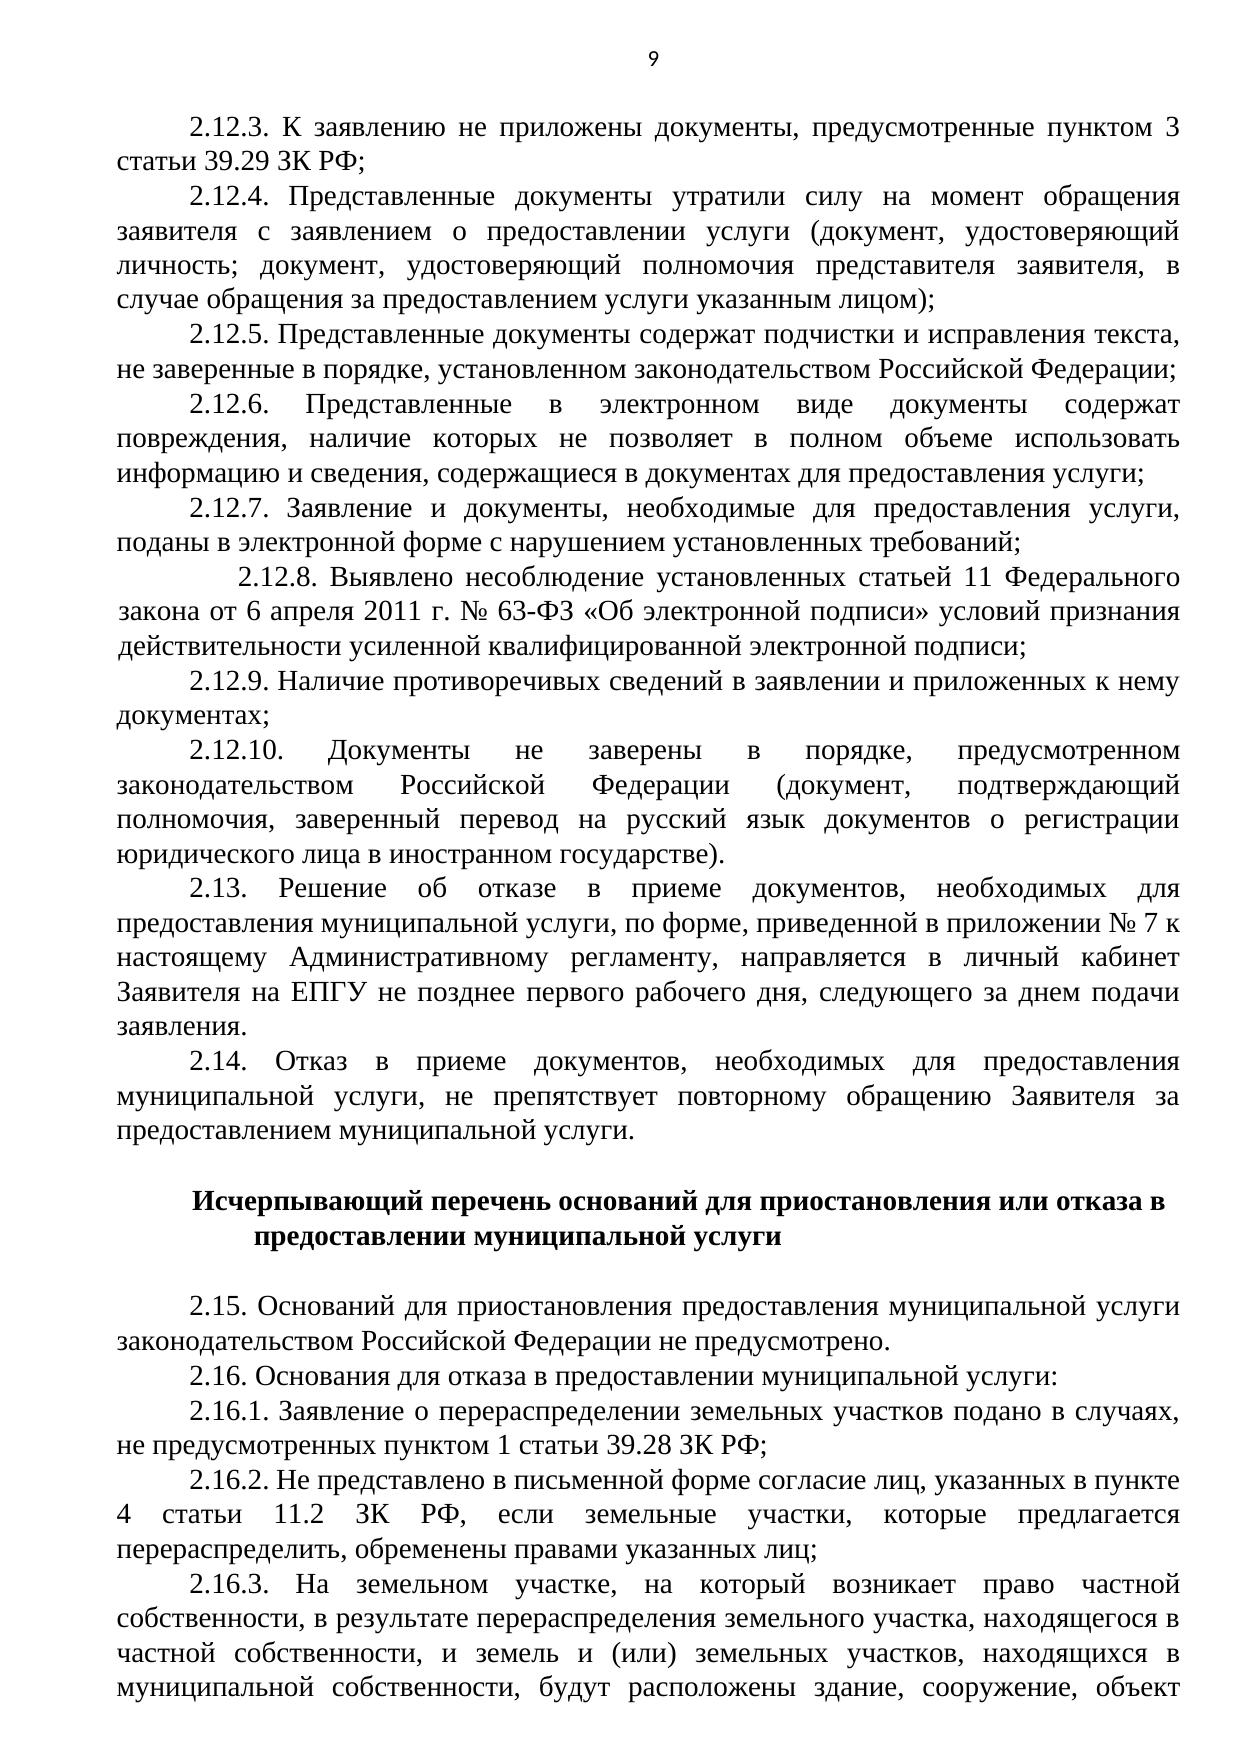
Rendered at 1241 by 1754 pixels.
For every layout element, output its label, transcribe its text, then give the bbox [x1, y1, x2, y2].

text 2.16.1. Заявление о перераспределении земельных участков подано в случаях, не предусмотренных пунктом 1 статьи 39.28 ЗК РФ; [116, 1393, 1181, 1461]
text 2.12.7. Заявление и документы, необходимые для предоставления услуги, поданы в электронной форме с нарушением установленных требований; [116, 490, 1181, 558]
text 2.12.4. Представленные документы утратили силу на момент обращения заявителя с заявлением о предоставлении услуги (документ, удостоверяющий личность; документ, удостоверяющий полномочия представителя заявителя, в случае обращения за предоставлением услуги указанным лицом); [116, 178, 1181, 315]
text 2.12.10. Документы не заверены в порядке, предусмотренном законодательством Российской Федерации (документ, подтверждающий полномочия, заверенный перевод на русский язык документов о регистрации юридического лица в иностранном государстве). [116, 732, 1181, 869]
text 2.14. Отказ в приеме документов, необходимых для предоставления муниципальной услуги, не препятствует повторному обращению Заявителя за предоставлением муниципальной услуги. [116, 1043, 1181, 1146]
text 2.16. Основания для отказа в предоставлении муниципальной услуги: [116, 1358, 1181, 1391]
text 2.12.3. К заявлению не приложены документы, предусмотренные пунктом 3 статьи 39.29 ЗК РФ; [116, 109, 1181, 177]
text Исчерпывающий перечень оснований для приостановления или отказа в предоставлении муниципальной услуги [192, 1183, 1188, 1251]
text 2.12.6. Представленные в электронном виде документы содержат повреждения, наличие которых не позволяет в полном объеме использовать информацию и сведения, содержащиеся в документах для предоставления услуги; [116, 386, 1181, 488]
text 2.15. Оснований для приостановления предоставления муниципальной услуги законодательством Российской Федерации не предусмотрено. [116, 1288, 1181, 1357]
text 2.13. Решение об отказе в приеме документов, необходимых для предоставления муниципальной услуги, по форме, приведенной в приложении № 7 к настоящему Административному регламенту, направляется в личный кабинет Заявителя на ЕПГУ не позднее первого рабочего дня, следующего за днем подачи заявления. [116, 871, 1181, 1042]
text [116, 1566, 1181, 1703]
text 2.12.8. Выявлено несоблюдение установленных статьей 11 Федерального закона от 6 апреля 2011 г. № 63-ФЗ «Об электронной подписи» условий признания действительности усиленной квалифицированной электронной подписи; [118, 559, 1181, 662]
text 2.12.9. Наличие противоречивых сведений в заявлении и приложенных к нему документах; [116, 663, 1181, 731]
text 2.16.2. Не представлено в письменной форме согласие лиц, указанных в пункте 4 статьи 11.2 ЗК РФ, если земельные участки, которые предлагается перераспределить, обременены правами указанных лиц; [116, 1462, 1181, 1565]
text 2.12.5. Представленные документы содержат подчистки и исправления текста, не заверенные в порядке, установленном законодательством Российской Федерации; [116, 316, 1181, 384]
